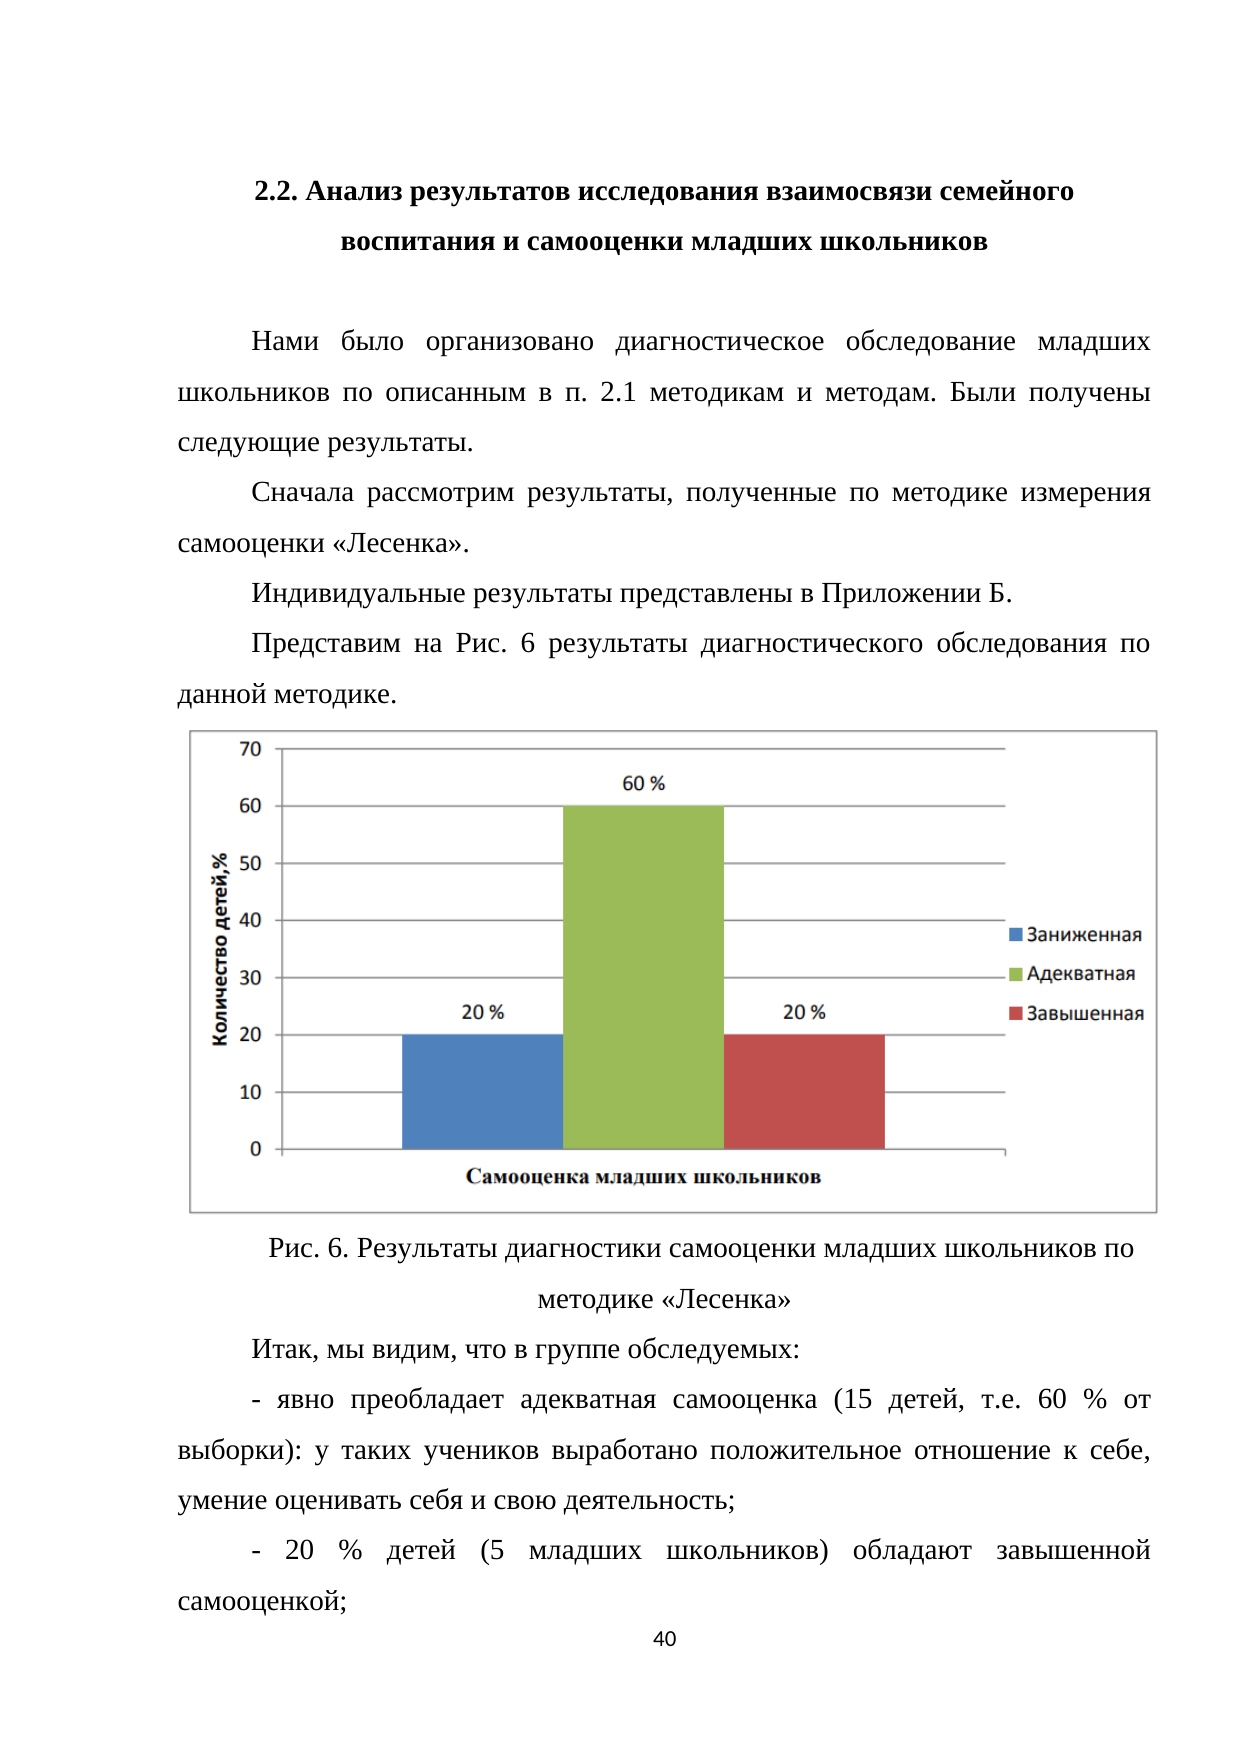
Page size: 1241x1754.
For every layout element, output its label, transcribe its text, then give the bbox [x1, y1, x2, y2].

text - явно преобладает адекватная самооценка (15 детей, т.е. 60 % от выборки): у таких учеников выработано положительное отношение к себе, умение оценивать себя и свою деятельность; [177, 1382, 1152, 1516]
text Представим на Рис. 6 результаты диагностического обследования по данной методике. [177, 625, 1152, 709]
text Нами было организовано диагностическое обследование младших школьников по описанным в п. 2.1 методикам и методам. Были получены следующие результаты. [177, 323, 1152, 458]
text Индивидуальные результаты представлены в Приложении Б. [177, 575, 1152, 609]
text Сначала рассмотрим результаты, полученные по методике измерения самооценки «Лесенка». [177, 474, 1152, 558]
subtitle 2.2. Анализ результатов исследования взаимосвязи семейного воспитания и самооценки младших школьников [177, 173, 1152, 256]
text - 20 % детей (5 младших школьников) обладают завышенной самооценкой; [177, 1532, 1152, 1616]
text Рис. 6. Результаты диагностики самооценки младших школьников по методике «Лесенка» [177, 1231, 1152, 1314]
picture [177, 726, 1166, 1217]
text Итак, мы видим, что в группе обследуемых: [177, 1331, 1152, 1365]
